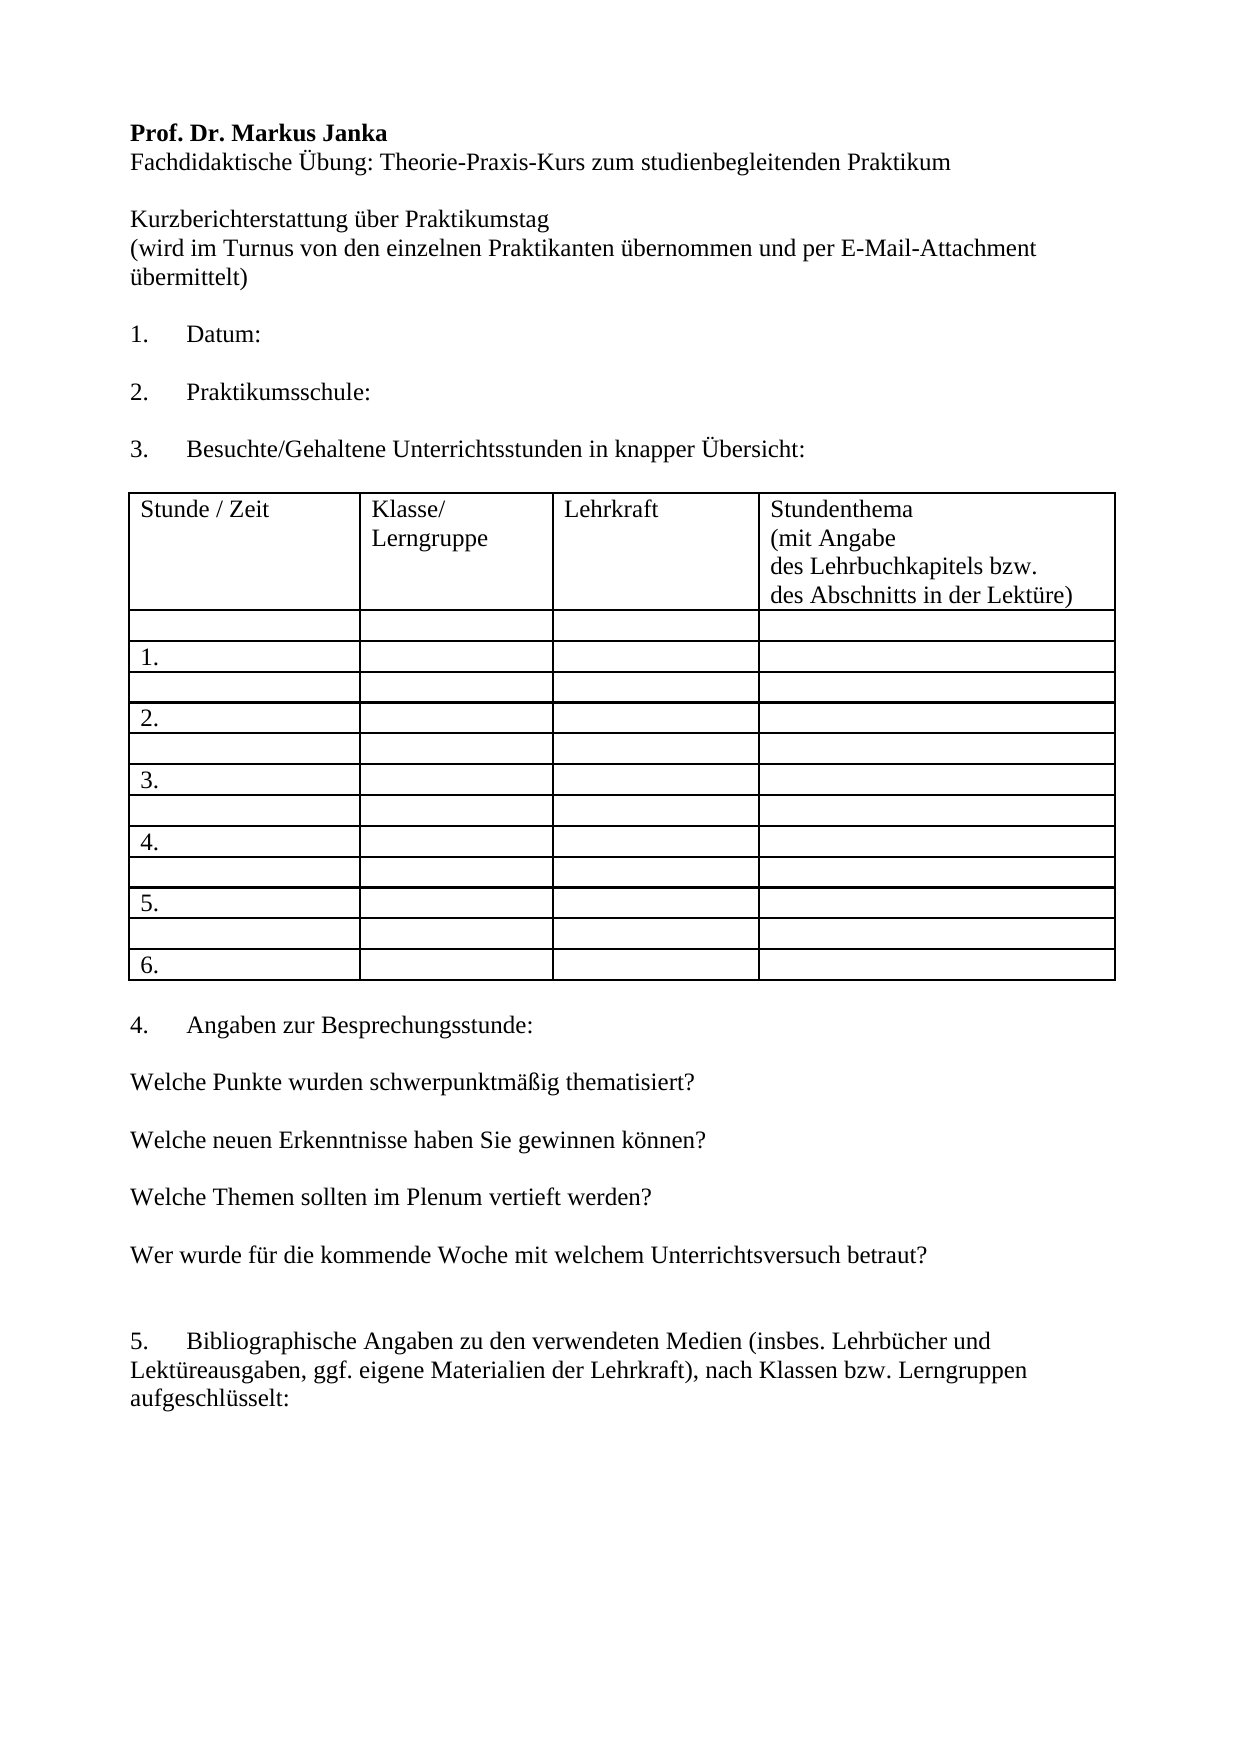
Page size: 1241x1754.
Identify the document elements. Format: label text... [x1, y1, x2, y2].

table_cell [554, 950, 758, 979]
text Fachdidaktische Übung: Theorie-Praxis-Kurs zum studienbegleitenden Praktikum [130, 147, 1122, 176]
table_cell 3. [130, 765, 359, 794]
text 5. Bibliographische Angaben zu den verwendeten Medien (insbes. Lehrbücher und Lektüreausgaben, ggf. eigene Materialien der Lehrkraft), nach Klassen bzw. Lerngruppen aufgeschlüsselt: [130, 1326, 1122, 1412]
table_cell [760, 796, 1114, 825]
table_cell [554, 734, 758, 763]
table_cell [554, 673, 758, 701]
table_header Stundenthema (mit Angabe des Lehrbuchkapitels bzw. des Abschnitts in der Lektüre) [760, 494, 1114, 609]
table_cell [361, 673, 552, 701]
table_cell 5. [130, 889, 359, 917]
table_cell [554, 642, 758, 671]
table_cell [361, 919, 552, 948]
table_cell [554, 827, 758, 856]
table_cell [760, 673, 1114, 701]
table_cell [760, 611, 1114, 640]
table_cell [130, 796, 359, 825]
text 2. Praktikumsschule: [130, 377, 1122, 406]
text Wer wurde für die kommende Woche mit welchem Unterrichtsversuch betraut? [130, 1240, 1122, 1268]
table_cell 1. [130, 642, 359, 671]
text Prof. Dr. Markus Janka [130, 118, 1122, 147]
table_cell [760, 704, 1114, 732]
table_cell [554, 765, 758, 794]
table_cell [361, 950, 552, 979]
text 4. Angaben zur Besprechungsstunde: [130, 1010, 1122, 1038]
table_cell [361, 765, 552, 794]
table_cell [130, 611, 359, 640]
table_cell [554, 611, 758, 640]
table_cell [130, 858, 359, 886]
text (wird im Turnus von den einzelnen Praktikanten übernommen und per E-Mail-Attachment übermittelt) [130, 233, 1122, 291]
text Welche Punkte wurden schwerpunktmäßig thematisiert? [130, 1067, 1122, 1096]
table_cell [760, 950, 1114, 979]
table_cell [554, 704, 758, 732]
table_cell [760, 858, 1114, 886]
table_cell [361, 611, 552, 640]
table_cell [760, 919, 1114, 948]
table_cell [760, 642, 1114, 671]
table_header Stunde / Zeit [130, 494, 359, 609]
table_header Klasse/ Lerngruppe [361, 494, 552, 609]
table_cell [361, 734, 552, 763]
table_cell [554, 889, 758, 917]
table_cell [130, 919, 359, 948]
table_cell [130, 734, 359, 763]
table_cell [554, 796, 758, 825]
text 3. Besuchte/Gehaltene Unterrichtsstunden in knapper Übersicht: [130, 434, 1122, 463]
text Welche Themen sollten im Plenum vertieft werden? [130, 1182, 1122, 1211]
table_cell [361, 827, 552, 856]
text Kurzberichterstattung über Praktikumstag [130, 204, 1122, 233]
table_cell 2. [130, 704, 359, 732]
table_cell [760, 827, 1114, 856]
text Welche neuen Erkenntnisse haben Sie gewinnen können? [130, 1125, 1122, 1153]
table_cell [760, 765, 1114, 794]
table_cell [554, 858, 758, 886]
text 1. Datum: [130, 319, 1122, 348]
table_cell [554, 919, 758, 948]
table_cell [760, 889, 1114, 917]
table_cell 4. [130, 827, 359, 856]
table_cell 6. [130, 950, 359, 979]
table_cell [760, 734, 1114, 763]
table_cell [130, 673, 359, 701]
table_cell [361, 889, 552, 917]
table_cell [361, 858, 552, 886]
table_header Lehrkraft [554, 494, 758, 609]
table_cell [361, 704, 552, 732]
table_cell [361, 796, 552, 825]
table_cell [361, 642, 552, 671]
